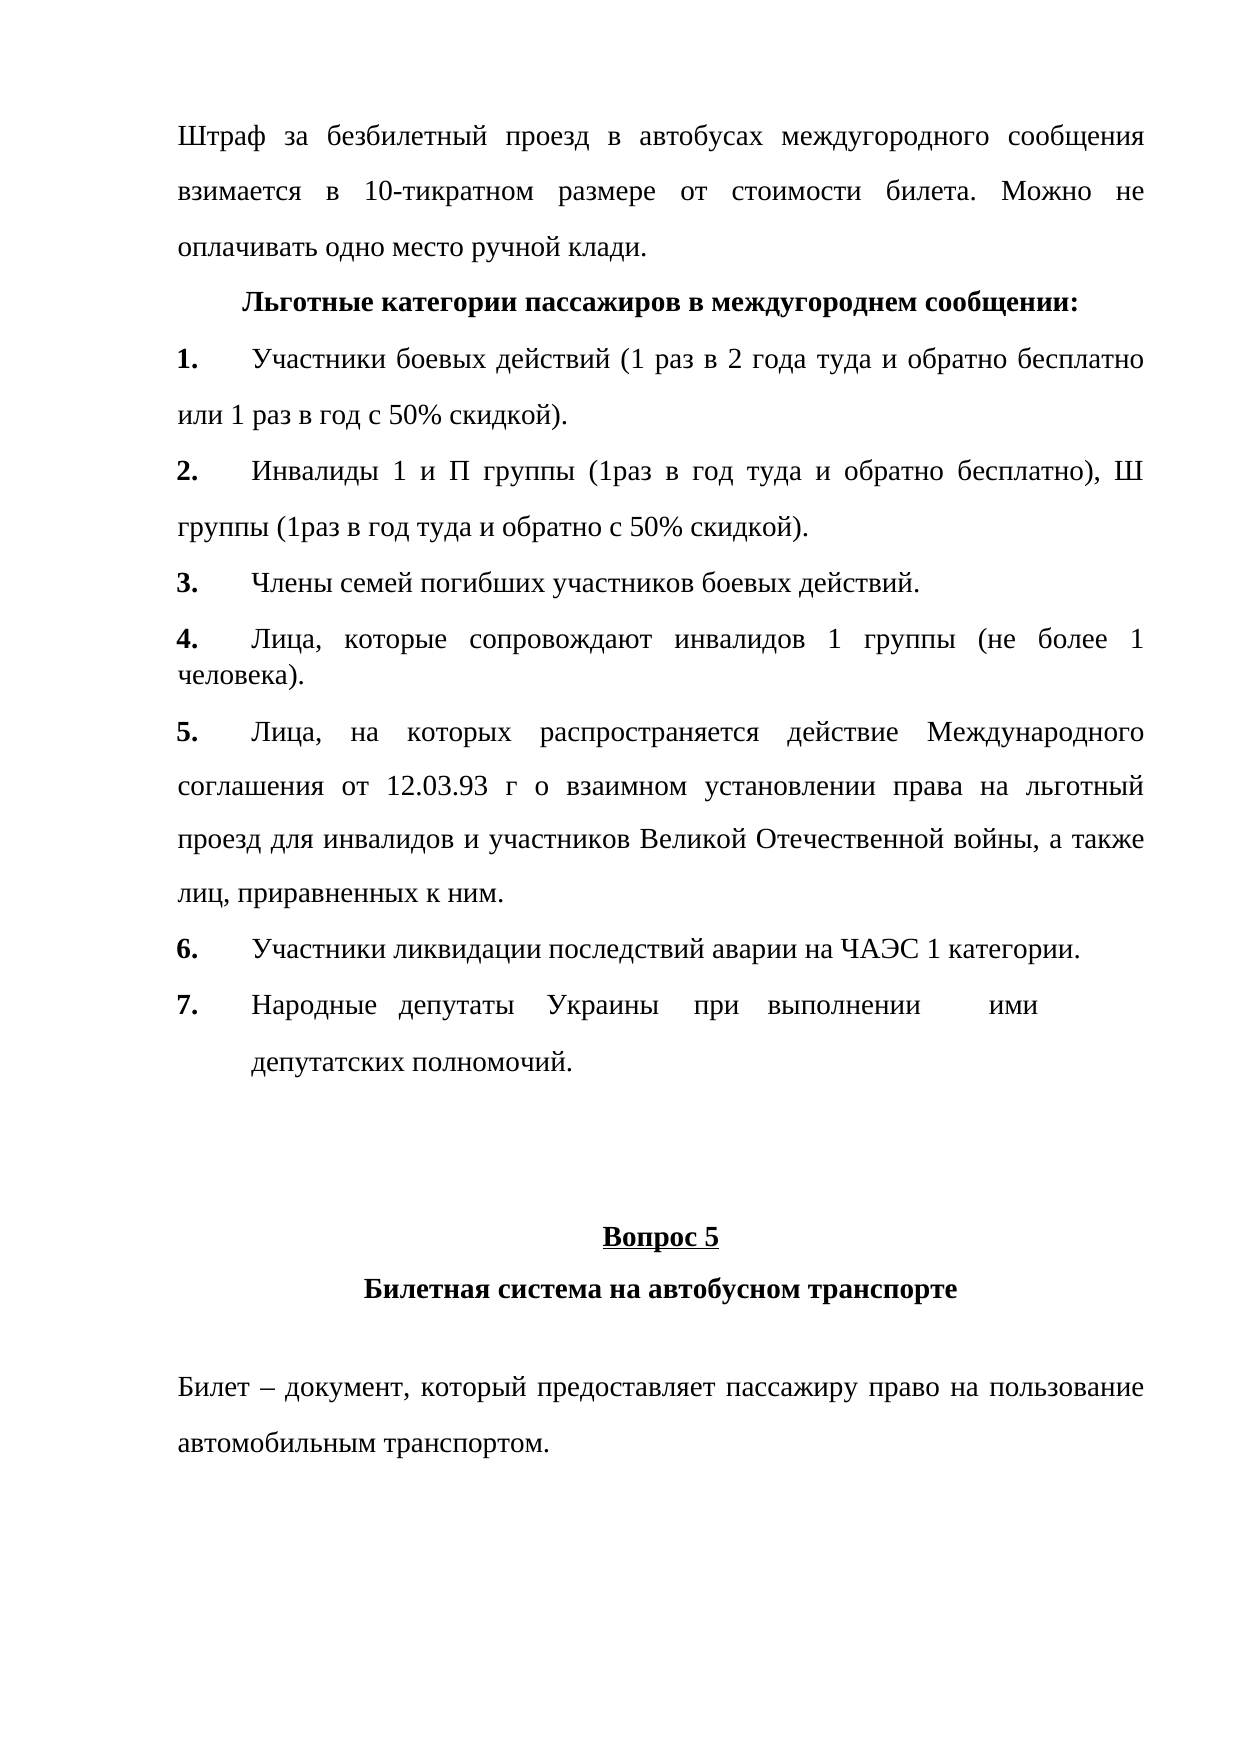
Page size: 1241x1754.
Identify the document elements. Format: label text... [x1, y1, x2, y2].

list Участники боевых действий (1 раз в 2 года туда и обратно бесплатно или 1 раз в год с 50% скидкой). [176, 341, 1145, 430]
text Билетная система на автобусном транспорте [177, 1271, 1144, 1305]
list Инвалиды 1 и П группы (1раз в год туда и обратно бесплатно), Ш группы (1раз в год туда и обратно с 50% скидкой). [176, 453, 1145, 542]
list Участники ликвидации последствий аварии на ЧАЭС 1 категории. [176, 931, 1145, 965]
list Члены семей погибших участников боевых действий. [176, 565, 1145, 599]
text Льготные категории пассажиров в междугороднем сообщении: [177, 284, 1144, 318]
text Вопрос 5 [177, 1219, 1144, 1252]
list Лица, на которых распространяется действие Международного соглашения от 12.03.93 г о взаимном установлении права на льготный проезд для инвалидов и участников Великой Отечественной войны, а также лиц, приравненных к ним. [176, 714, 1145, 908]
list Народные депутаты Украины при выполнении ими депутатских полномочий. [176, 987, 1145, 1077]
text Штраф за безбилетный проезд в автобусах междугородного сообщения взимается в 10-тикратном размере от стоимости билета. Можно не оплачивать одно место ручной клади. [177, 118, 1145, 262]
text Билет – документ, который предоставляет пассажиру право на пользование автомобильным транспортом. [177, 1369, 1145, 1459]
list Лица, которые сопровождают инвалидов 1 группы (не более 1 человека). [176, 621, 1145, 691]
